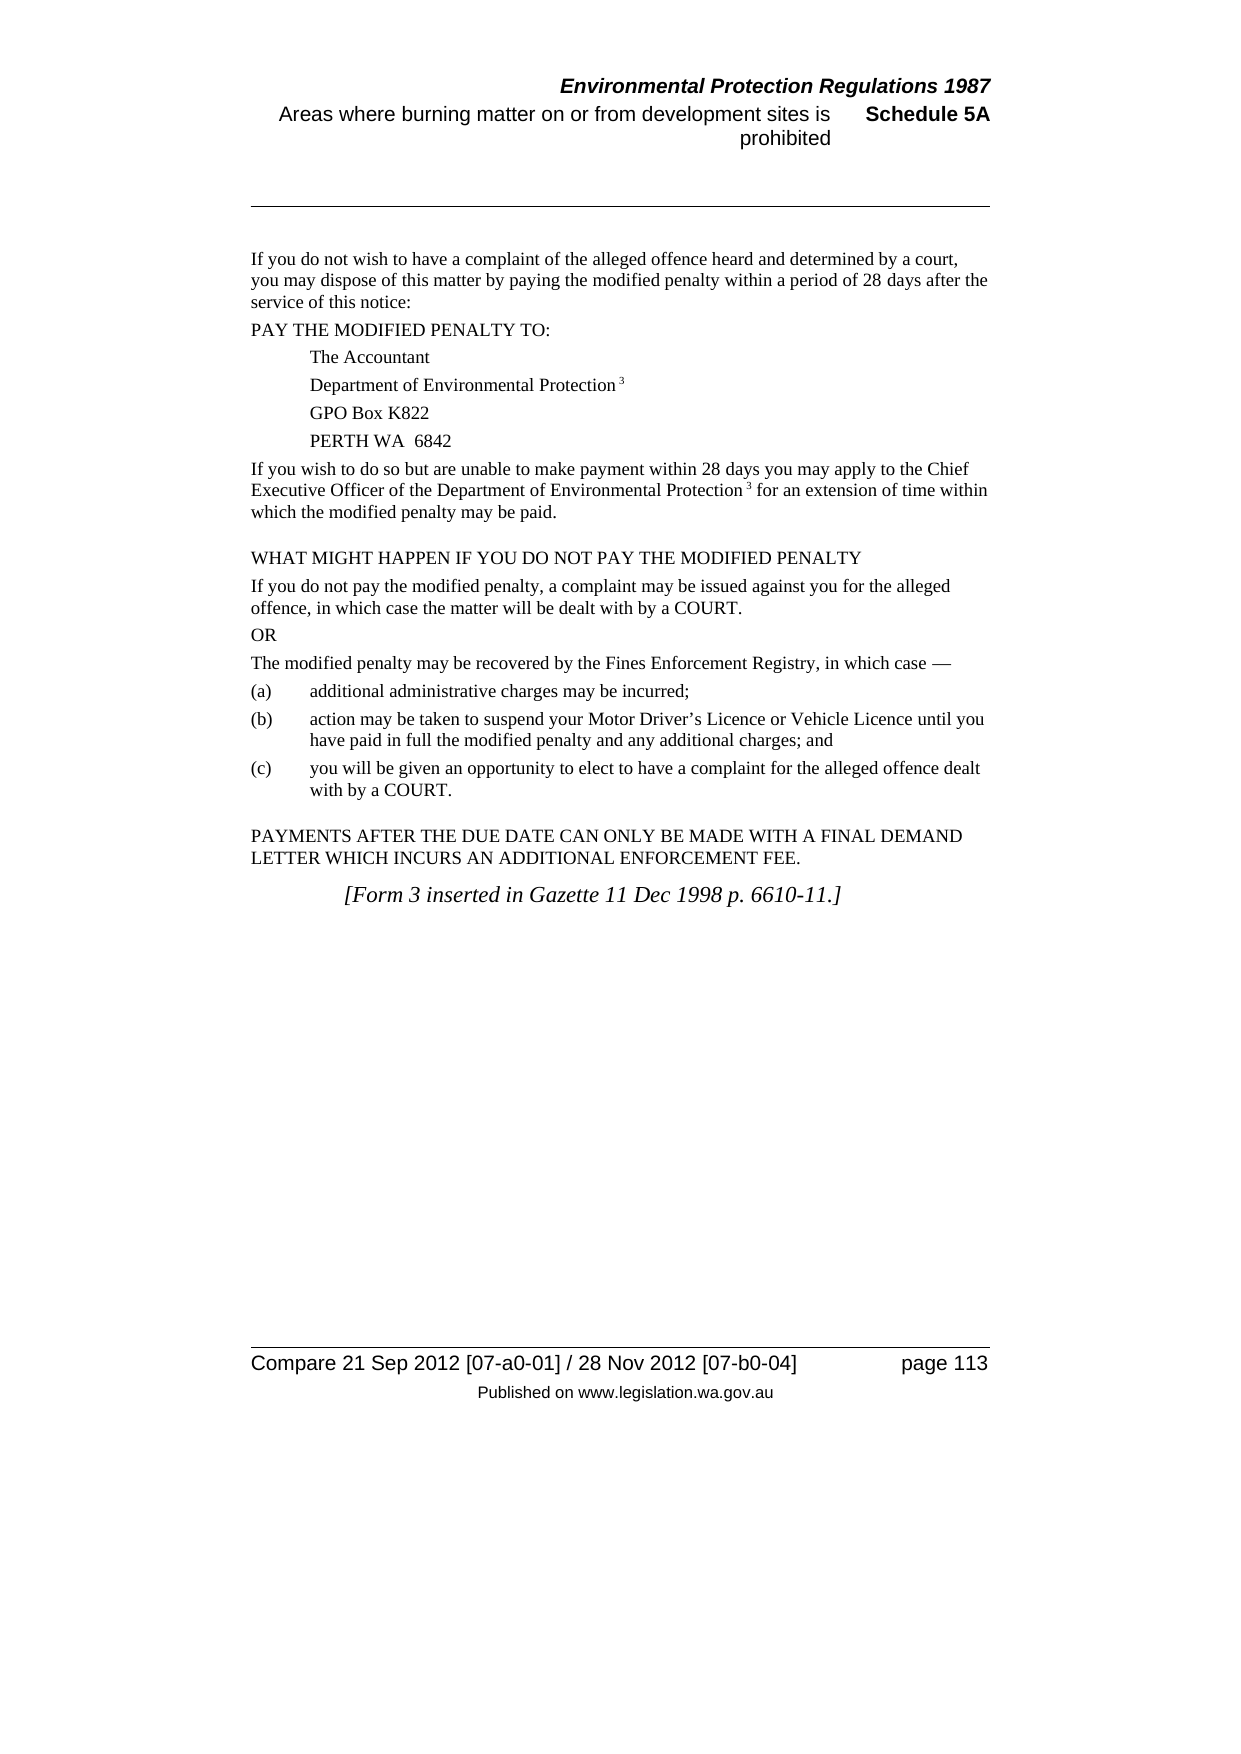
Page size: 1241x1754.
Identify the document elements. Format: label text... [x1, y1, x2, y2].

text If you do not wish to have a complaint of the alleged offence heard and determined by a court, you may dispose of this matter by paying the modified penalty within a period of 28 days after the service of this notice: [251, 247, 990, 312]
text PAYMENTS AFTER THE DUE DATE CAN ONLY BE MADE WITH A FINAL DEMAND LETTER WHICH INCURS AN ADDITIONAL ENFORCEMENT FEE. [251, 825, 990, 868]
text OR [251, 624, 990, 646]
text (a) additional administrative charges may be incurred; [251, 680, 990, 702]
text PAY THE MODIFIED PENALTY TO: [251, 318, 990, 340]
text [Form 3 inserted in Gazette 11 Dec 1998 p. 6610-11.] [251, 881, 990, 907]
text (b) action may be taken to suspend your Motor Driver’s Licence or Vehicle Licence until you have paid in full the modified penalty and any additional charges; and [251, 708, 990, 751]
text WA 6842 [251, 430, 990, 451]
text If you do not pay the modified penalty, a complaint may be issued against you for the alleged offence, in which case the matter will be dealt with by a COURT. [251, 575, 990, 618]
text If you wish to do so but are unable to make payment within 28 days you may apply to the Chief Executive Officer of the Department of Environmental Protection 3 for an extension of time within which the modified penalty may be paid. [251, 457, 990, 522]
text The Accountant [251, 346, 990, 368]
text Department of Environmental Protection 3 [251, 374, 990, 396]
text (c) you will be given an opportunity to elect to have a complaint for the alleged offence dealt with by a COURT. [251, 757, 990, 800]
text WHAT MIGHT HAPPEN IF YOU DO NOT PAY THE MODIFIED PENALTY [251, 547, 990, 569]
text The modified penalty may be recovered by the Fines Enforcement Registry, in which case — [251, 652, 990, 674]
text GPO [251, 402, 990, 423]
